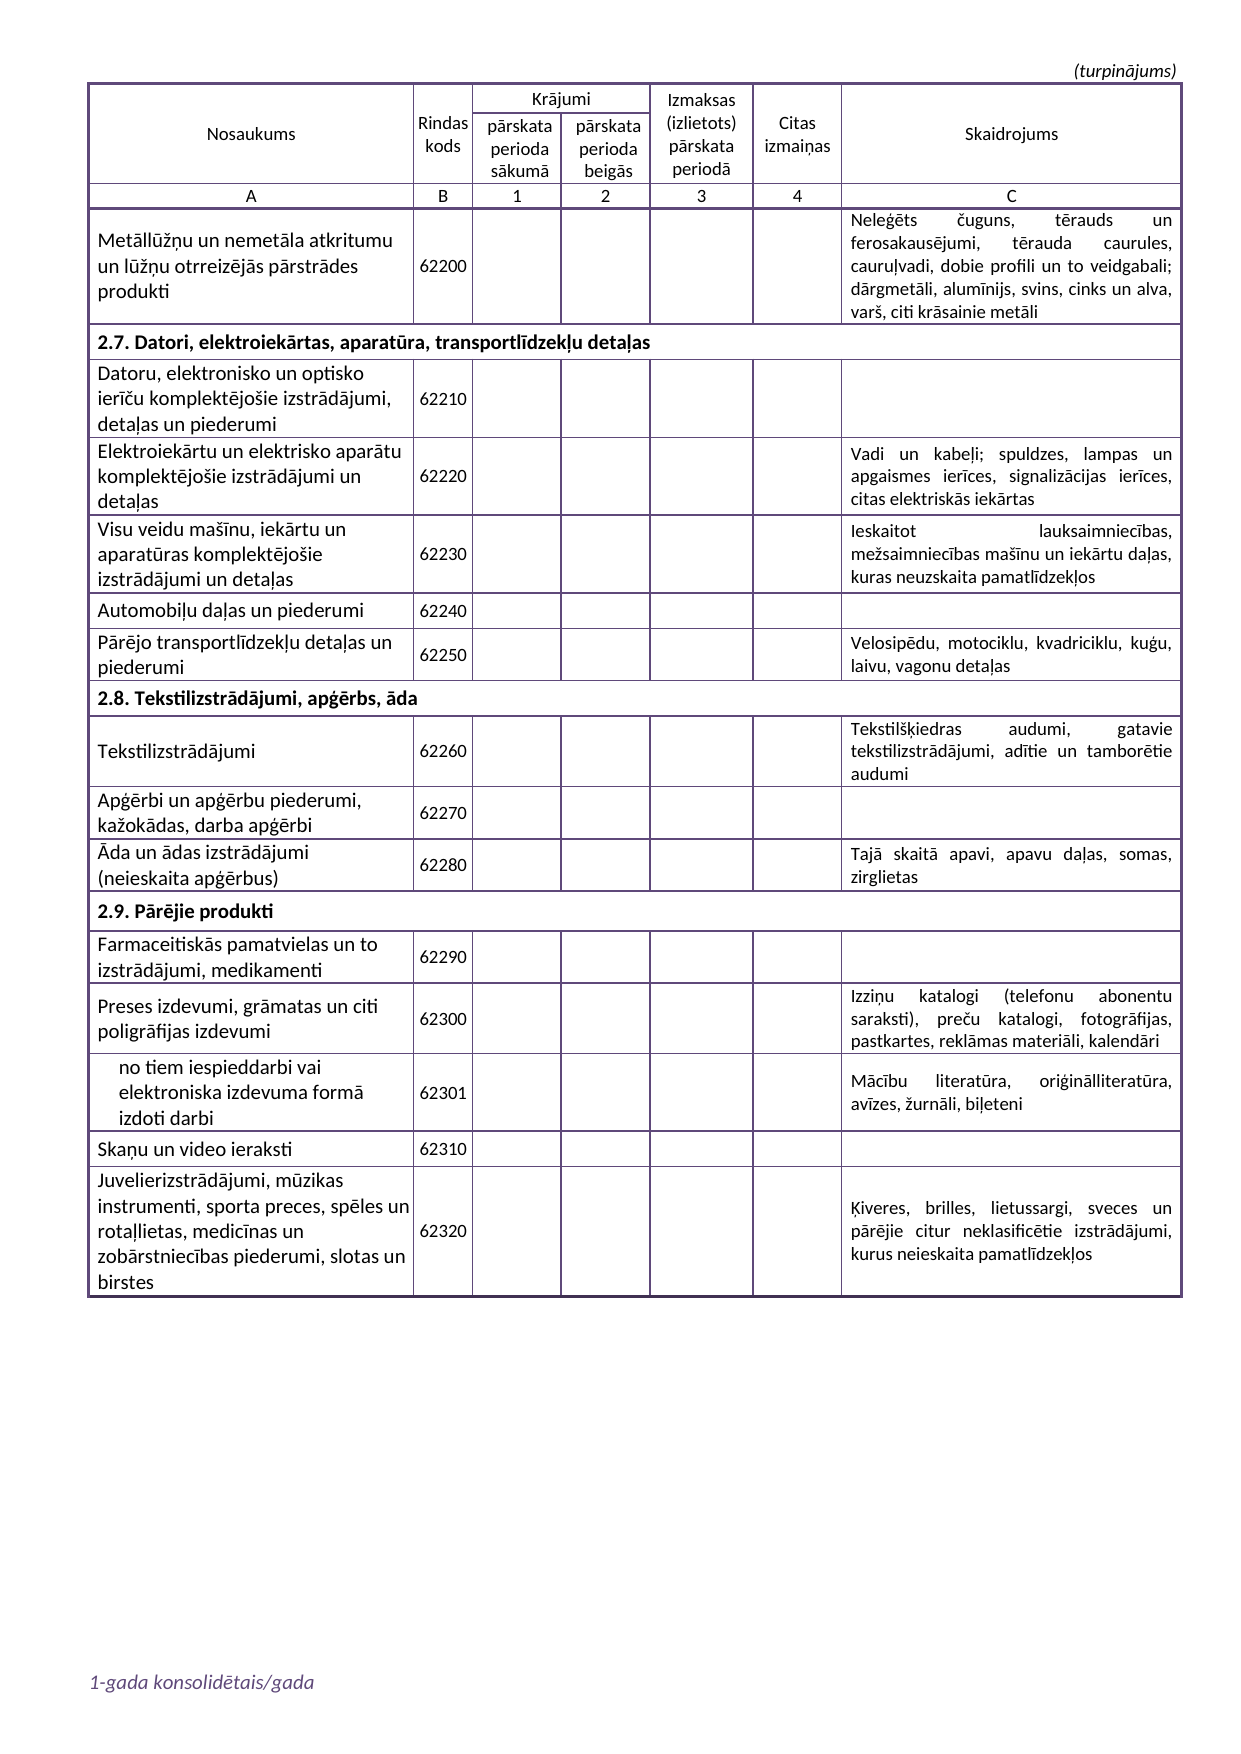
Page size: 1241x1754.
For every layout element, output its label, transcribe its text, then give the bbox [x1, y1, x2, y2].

table_cell 62250 [414, 629, 472, 680]
table_cell Vadi un kabeļi; spuldzes, lampas un apgaismes ierīces, signalizācijas ierīces, citas elektriskās iekārtas [842, 438, 1180, 514]
table_cell [754, 1054, 841, 1130]
table_cell [651, 629, 752, 680]
table_cell 2.8. Tekstilizstrādājumi, apģērbs, āda [90, 681, 1180, 715]
table_cell no tiem iespieddarbi vai elektroniska izdevuma formā izdoti darbi [90, 1054, 413, 1130]
table_cell Pārējo transportlīdzekļu detaļas un piederumi [90, 629, 413, 680]
table_cell [473, 840, 560, 890]
table_cell [562, 1054, 649, 1130]
table_cell [651, 1132, 752, 1166]
table_cell [754, 360, 841, 436]
table_cell [754, 594, 841, 627]
table_cell Citas izmaiņas [754, 85, 841, 182]
table_cell [651, 840, 752, 890]
table_cell 62260 [414, 717, 472, 786]
table_cell Elektroiekārtu un elektrisko aparātu komplektējošie izstrādājumi un detaļas [90, 438, 413, 514]
table_cell 62220 [414, 438, 472, 514]
table_cell [473, 1054, 560, 1130]
table_cell Datoru, elektronisko un optisko ierīču komplektējošie izstrādājumi, detaļas un piederumi [90, 360, 413, 436]
table_cell 62290 [414, 932, 472, 982]
table_cell [754, 932, 841, 982]
table_cell Skaņu un video ieraksti [90, 1132, 413, 1166]
table_cell Izmaksas (izlietots) pārskata periodā [651, 85, 752, 182]
table_cell [754, 984, 841, 1053]
table_cell 62200 [414, 210, 472, 323]
table_cell Mācību literatūra, oriģinālliteratūra, avīzes, žurnāli, biļeteni [842, 1054, 1180, 1130]
table_cell [562, 840, 649, 890]
table_cell [842, 932, 1180, 982]
table_cell [651, 984, 752, 1053]
table_cell [562, 1167, 649, 1294]
table_cell pārskata perioda beigās [562, 114, 649, 182]
table_cell 2 [562, 184, 649, 207]
table_cell [754, 1167, 841, 1294]
table_cell [473, 360, 560, 436]
table_cell 62230 [414, 516, 472, 592]
table_cell [562, 594, 649, 627]
table_cell 62310 [414, 1132, 472, 1166]
table_cell 2.9. Pārējie produkti [90, 892, 1180, 930]
table_cell 1 [473, 184, 560, 207]
table_cell Krājumi [473, 85, 649, 112]
table_cell [562, 932, 649, 982]
table_cell 3 [651, 184, 752, 207]
table_cell Tekstilizstrādājumi [90, 717, 413, 786]
table_cell 62210 [414, 360, 472, 436]
table_cell Juvelierizstrādājumi, mūzikas instrumenti, sporta preces, spēles un rotaļlietas, medicīnas un zobārstniecības piederumi, slotas un birstes [90, 1167, 413, 1294]
table_cell [842, 787, 1180, 838]
table_cell 62301 [414, 1054, 472, 1130]
table_cell 62280 [414, 840, 472, 890]
table_cell Āda un ādas izstrādājumi (neieskaita apģērbus) [90, 840, 413, 890]
table_cell Velosipēdu, motociklu, kvadriciklu, kuģu, laivu, vagonu detaļas [842, 629, 1180, 680]
table_cell [562, 438, 649, 514]
table_cell [651, 516, 752, 592]
table_cell [651, 438, 752, 514]
table_cell [651, 1054, 752, 1130]
table_cell 62300 [414, 984, 472, 1053]
table_cell [562, 516, 649, 592]
table_cell [473, 516, 560, 592]
table_cell [473, 210, 560, 323]
table_cell [562, 787, 649, 838]
table_cell Apģērbi un apģērbu piederumi, kažokādas, darba apģērbi [90, 787, 413, 838]
table_cell Visu veidu mašīnu, iekārtu un aparatūras komplektējošie izstrādājumi un detaļas [90, 516, 413, 592]
table_cell [651, 210, 752, 323]
table_cell [754, 840, 841, 890]
table_cell [562, 360, 649, 436]
table_cell Izziņu katalogi (telefonu abonentu saraksti), preču katalogi, fotogrāfijas, pastkartes, reklāmas materiāli, kalendāri [842, 984, 1180, 1053]
table_cell [754, 629, 841, 680]
table_cell [754, 787, 841, 838]
table_cell Ķiveres, brilles, lietussargi, sveces un pārējie citur neklasificētie izstrādājumi, kurus neieskaita pamatlīdzekļos [842, 1167, 1180, 1294]
table_cell Tajā skaitā apavi, apavu daļas, somas, zirglietas [842, 840, 1180, 890]
table_cell [651, 360, 752, 436]
table_cell pārskata perioda sākumā [473, 114, 560, 182]
table_cell [754, 210, 841, 323]
table_cell [562, 1132, 649, 1166]
table_cell [651, 594, 752, 627]
table_cell [562, 210, 649, 323]
table_cell [754, 1132, 841, 1166]
table_cell [842, 594, 1180, 627]
table_cell 2.7. Datori, elektroiekārtas, aparatūra, transportlīdzekļu detaļas [90, 325, 1180, 358]
table_cell Nosaukums [90, 85, 413, 182]
table_header (turpinājums) [89, 59, 1181, 82]
table_cell [562, 984, 649, 1053]
table_cell Farmaceitiskās pamatvielas un to izstrādājumi, medikamenti [90, 932, 413, 982]
table_cell Ieskaitot lauksaimniecības, mežsaimniecības mašīnu un iekārtu daļas, kuras neuzskaita pamatlīdzekļos [842, 516, 1180, 592]
table_cell [651, 932, 752, 982]
table_cell Skaidrojums [842, 85, 1180, 182]
table_cell [473, 594, 560, 627]
table_cell Preses izdevumi, grāmatas un citi poligrāfijas izdevumi [90, 984, 413, 1053]
table_cell [562, 629, 649, 680]
table_cell [473, 629, 560, 680]
table_cell Automobiļu daļas un piederumi [90, 594, 413, 627]
table_cell [651, 787, 752, 838]
table_cell [473, 984, 560, 1053]
table_cell [473, 438, 560, 514]
table_cell 62270 [414, 787, 472, 838]
table_cell [754, 438, 841, 514]
table_cell 4 [754, 184, 841, 207]
table_cell C [842, 184, 1180, 207]
table_cell [754, 717, 841, 786]
table_cell [842, 360, 1180, 436]
table_cell [651, 1167, 752, 1294]
table_cell [473, 1167, 560, 1294]
table_cell [473, 787, 560, 838]
table_cell [651, 717, 752, 786]
table_cell A [90, 184, 413, 207]
table_cell Metāllūžņu un nemetāla atkritumu un lūžņu otrreizējās pārstrādes produkti [90, 210, 413, 323]
table_cell [842, 1132, 1180, 1166]
table_cell 62240 [414, 594, 472, 627]
table_cell [473, 932, 560, 982]
table_cell [473, 1132, 560, 1166]
table_cell Tekstilšķiedras audumi, gatavie tekstilizstrādājumi, adītie un tamborētie audumi [842, 717, 1180, 786]
table_cell 62320 [414, 1167, 472, 1294]
table_cell Rindas kods [414, 85, 472, 182]
table_cell B [414, 184, 472, 207]
table_cell [473, 717, 560, 786]
table_cell [562, 717, 649, 786]
table_cell [754, 516, 841, 592]
